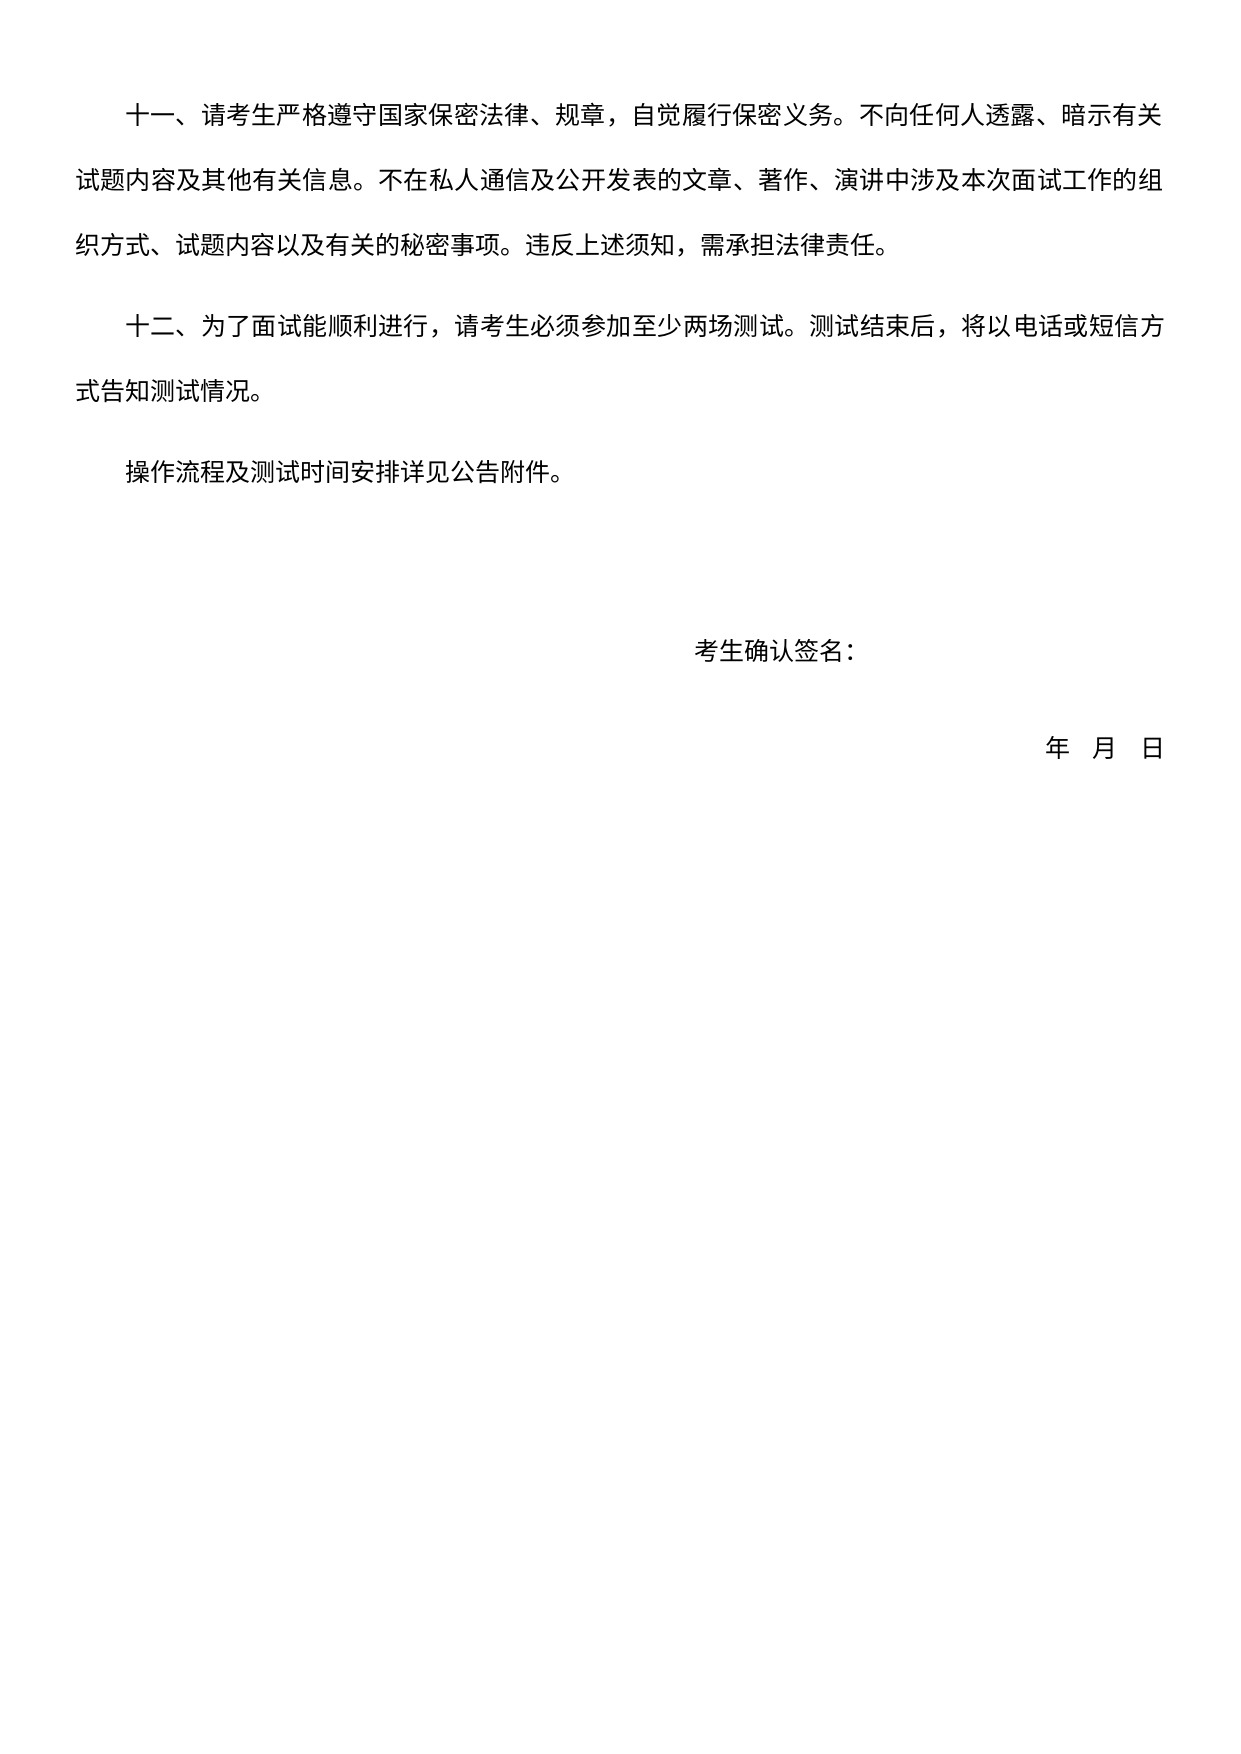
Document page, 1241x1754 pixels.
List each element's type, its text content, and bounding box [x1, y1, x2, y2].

text 年 月 日 [119, 714, 1165, 779]
text 操作流程及测试时间安排详见公告附件。 [75, 438, 1165, 503]
text 考生确认签名： [75, 617, 1165, 682]
text 十二、为了面试能顺利进行，请考生必须参加至少两场测试。测试结束后，将以电话或短信方式告知测试情况。 [75, 292, 1165, 422]
text 十一、请考生严格遵守国家保密法律、规章，自觉履行保密义务。不向任何人透露、暗示有关试题内容及其他有关信息。不在私人通信及公开发表的文章、著作、演讲中涉及本次面试工作的组织方式、试题内容以及有关的秘密事项。违反上述须知，需承担法律责任。 [75, 81, 1165, 276]
